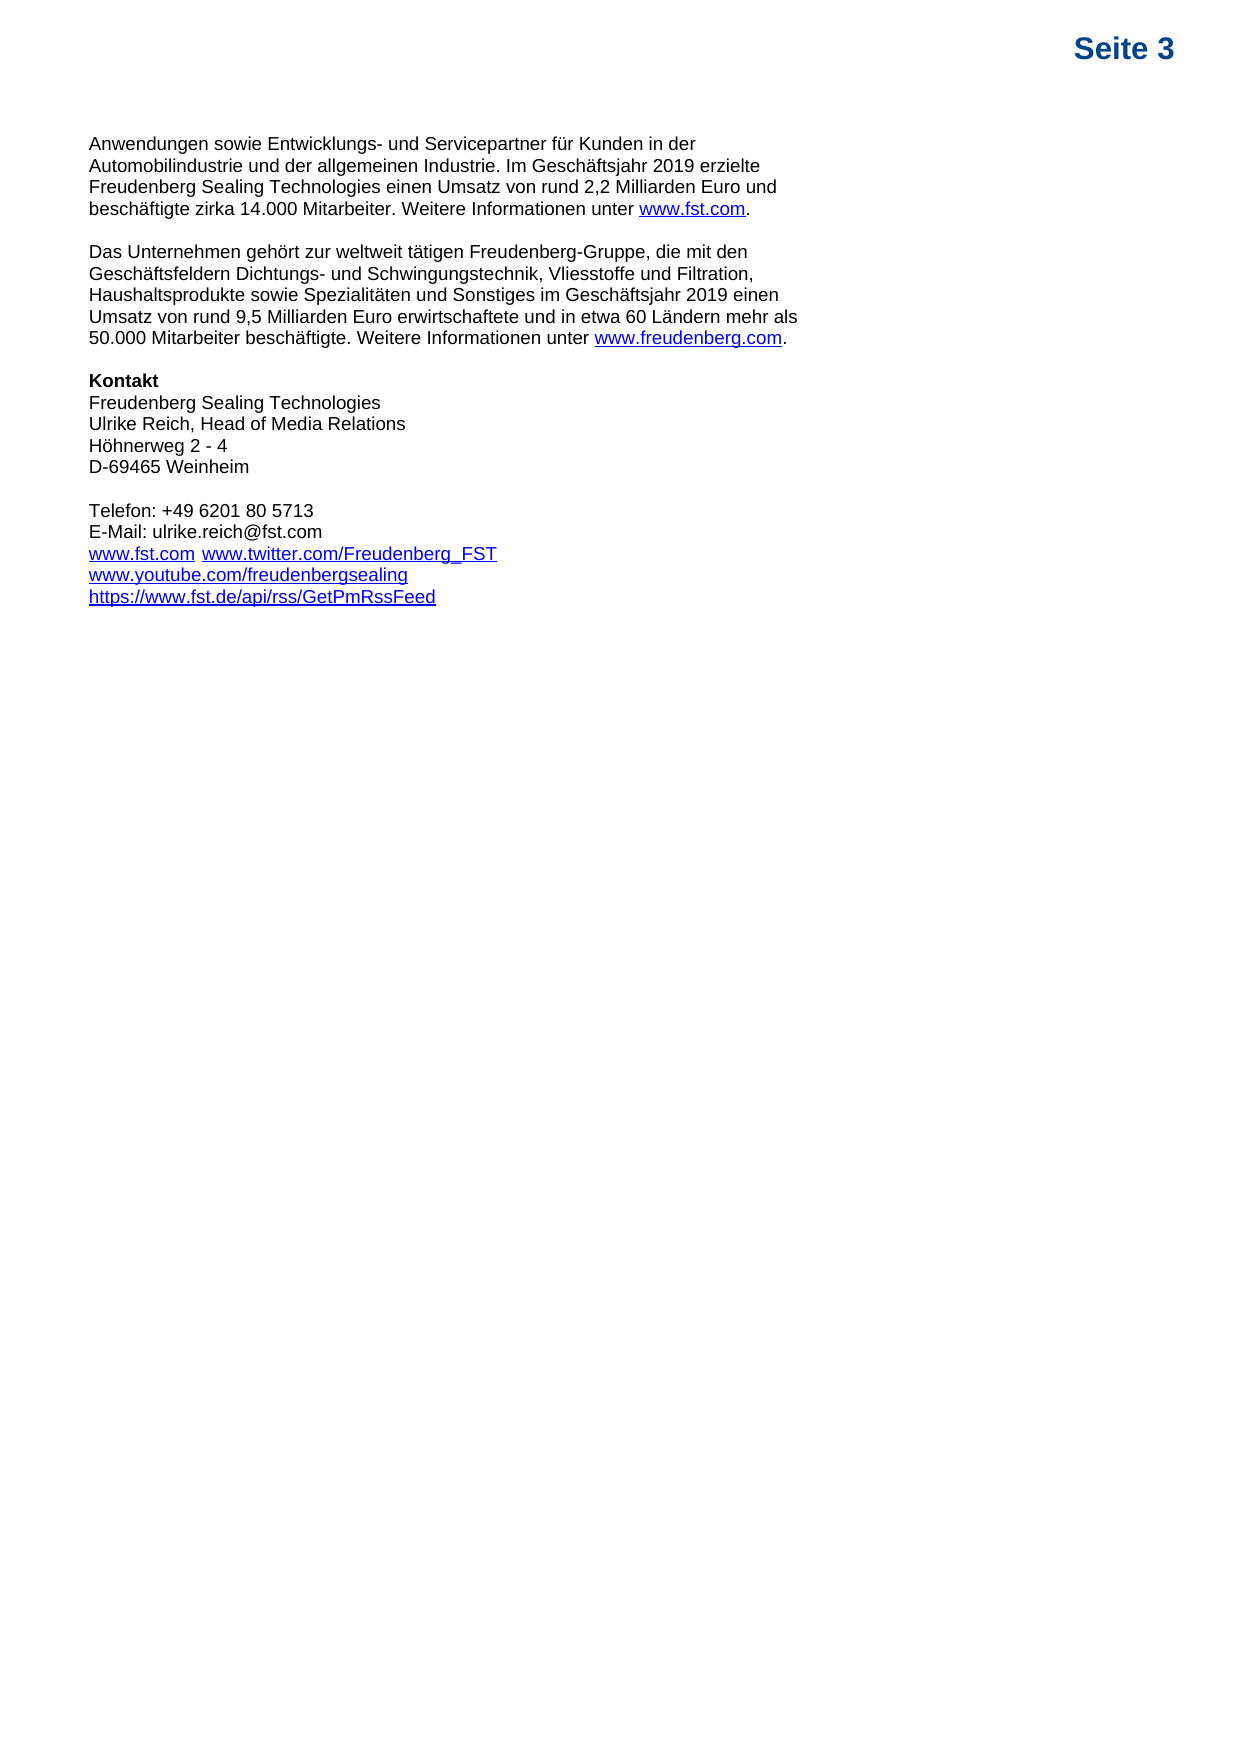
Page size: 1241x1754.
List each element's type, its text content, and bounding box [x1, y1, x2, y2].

text Freudenberg Sealing Technologies [89, 392, 827, 413]
text D-69465 Weinheim [89, 456, 827, 478]
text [89, 133, 827, 219]
text Telefon: +49 6201 80 5713 [89, 499, 827, 521]
text Ulrike Reich, Head of Media Relations [89, 413, 827, 435]
text Höhnerweg 2 - 4 [89, 435, 827, 456]
text Kontakt [89, 370, 827, 392]
text https://www.fst.de/api/rss/GetPmRssFeed [89, 586, 827, 607]
text www.fst.com www.twitter.com/Freudenberg_FST www.youtube.com/freudenbergsealing [89, 543, 827, 586]
text E-Mail: ulrike.reich@fst.com [89, 521, 827, 543]
text Das Unternehmen gehört zur weltweit tätigen Freudenberg-Gruppe, die mit den Geschäftsfeldern Dichtungs- und Schwingungstechnik, Vliesstoffe und Filtration, Haushaltsprodukte sowie Spezialitäten und Sonstiges im Geschäftsjahr 2019 einen Umsatz von rund 9,5 Milliarden Euro erwirtschaftete und in etwa 60 Ländern mehr als 50.000 Mitarbeiter beschäftigte. Weitere Informationen unter www.freudenberg.com. [89, 241, 827, 348]
